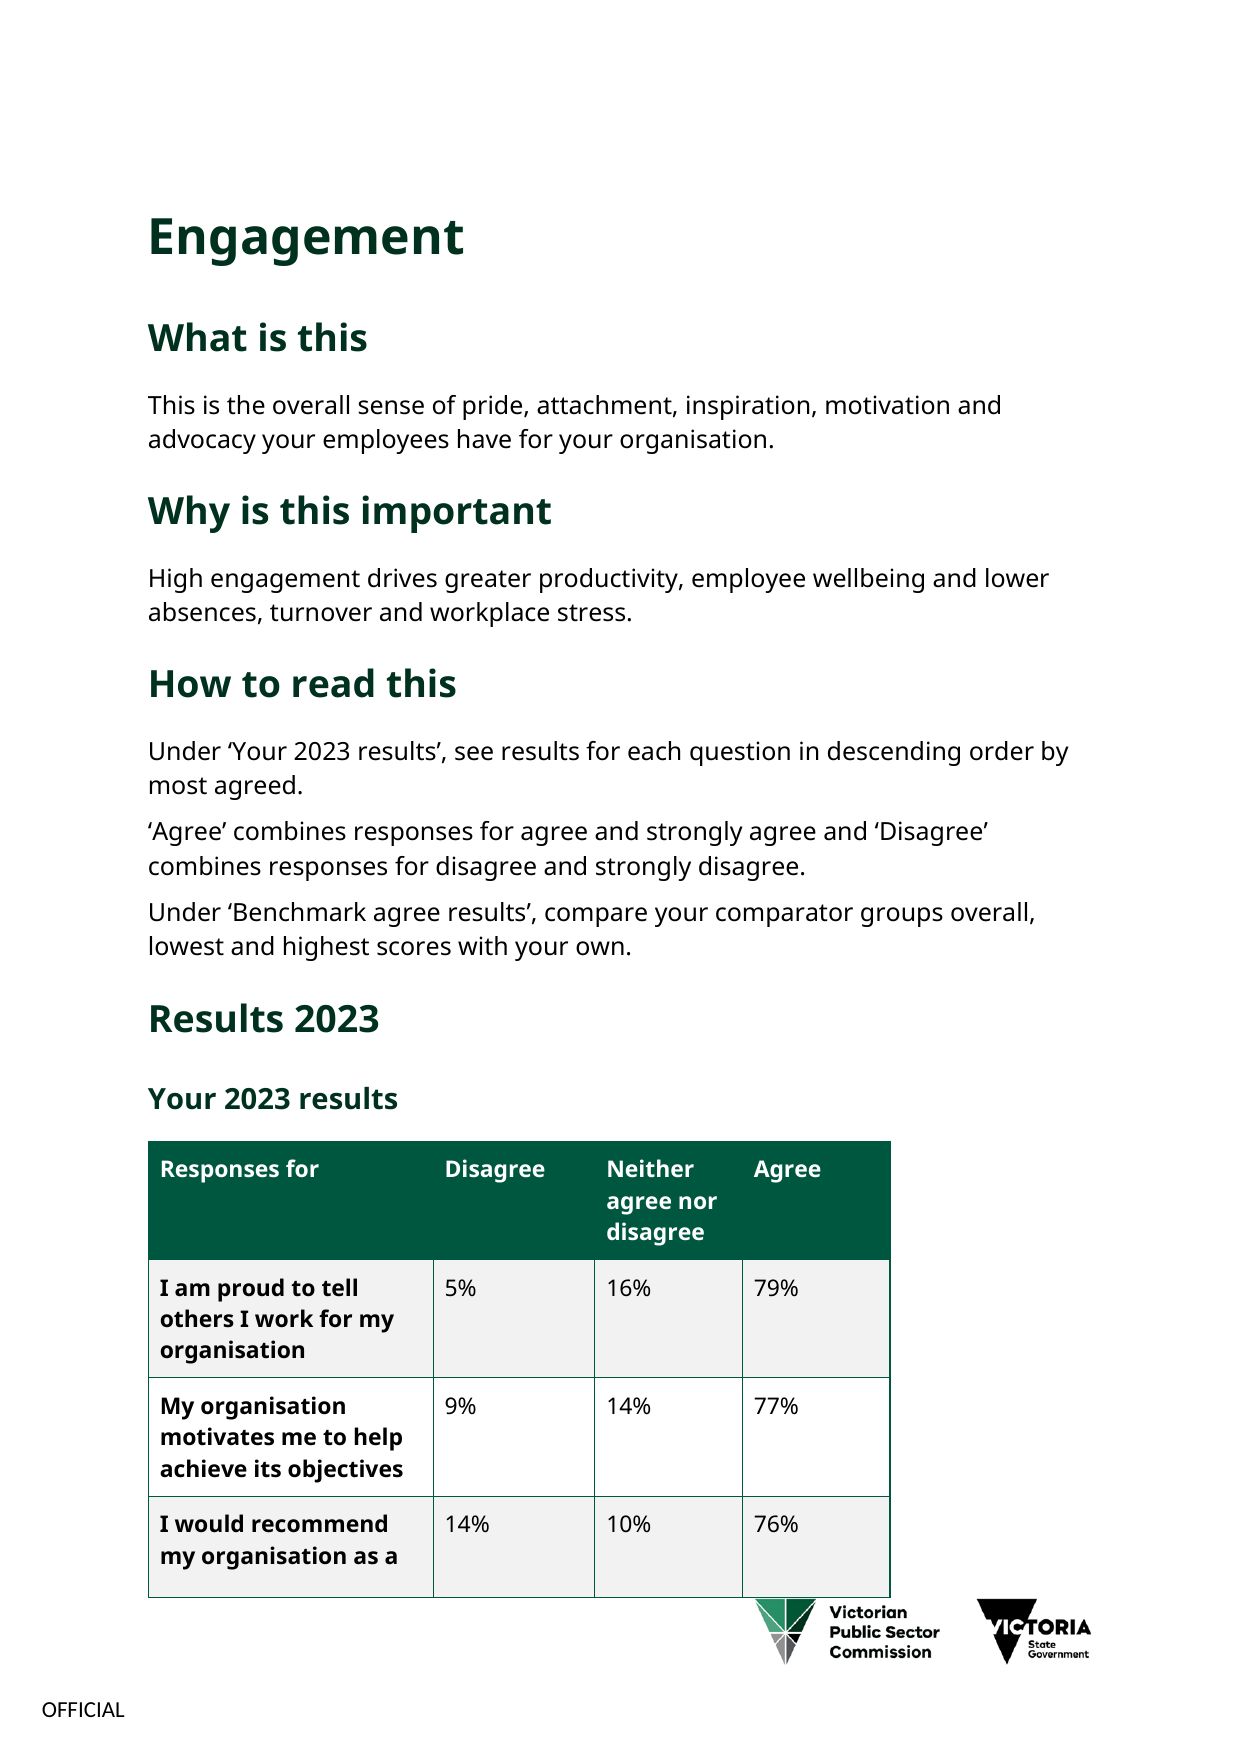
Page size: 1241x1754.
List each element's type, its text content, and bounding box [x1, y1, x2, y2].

table_cell 79% [743, 1260, 889, 1377]
subtitle Results 2023 [148, 992, 1092, 1043]
table_cell I am proud to tell others I work for my organisation [149, 1260, 433, 1377]
text ‘Agree’ combines responses for agree and strongly agree and ‘Disagree’ combines responses for disagree and strongly disagree. [148, 814, 1092, 882]
table_header Disagree [434, 1142, 594, 1259]
subtitle Engagement [148, 201, 1092, 269]
table_cell 76% [743, 1497, 889, 1597]
table_header Responses for [149, 1142, 433, 1259]
table_cell 10% [595, 1497, 742, 1597]
table_cell 16% [595, 1260, 742, 1377]
text Under ‘Benchmark agree results’, compare your comparator groups overall, lowest and highest scores with your own. [148, 894, 1092, 963]
picture [754, 1598, 1093, 1666]
table_cell 14% [595, 1378, 742, 1496]
table_cell 9% [434, 1378, 594, 1496]
subtitle How to read this [148, 658, 1092, 709]
table_header Neither agree nor disagree [595, 1142, 742, 1259]
table_cell 14% [434, 1497, 594, 1597]
text Under ‘Your 2023 results’, see results for each question in descending order by most agreed. [148, 733, 1092, 802]
subtitle What is this [148, 311, 1092, 362]
table_header Agree [743, 1142, 889, 1259]
subtitle Your 2023 results [148, 1078, 1092, 1118]
table_cell 77% [743, 1378, 889, 1496]
text High engagement drives greater productivity, employee wellbeing and lower absences, turnover and workplace stress. [148, 560, 1092, 628]
table_cell I would recommend my organisation as a good place to work [149, 1497, 433, 1597]
table_cell 5% [434, 1260, 594, 1377]
text This is the overall sense of pride, attachment, inspiration, motivation and advocacy your employees have for your organisation. [148, 387, 1092, 455]
subtitle Why is this important [148, 484, 1092, 536]
table_cell My organisation motivates me to help achieve its objectives [149, 1378, 433, 1496]
